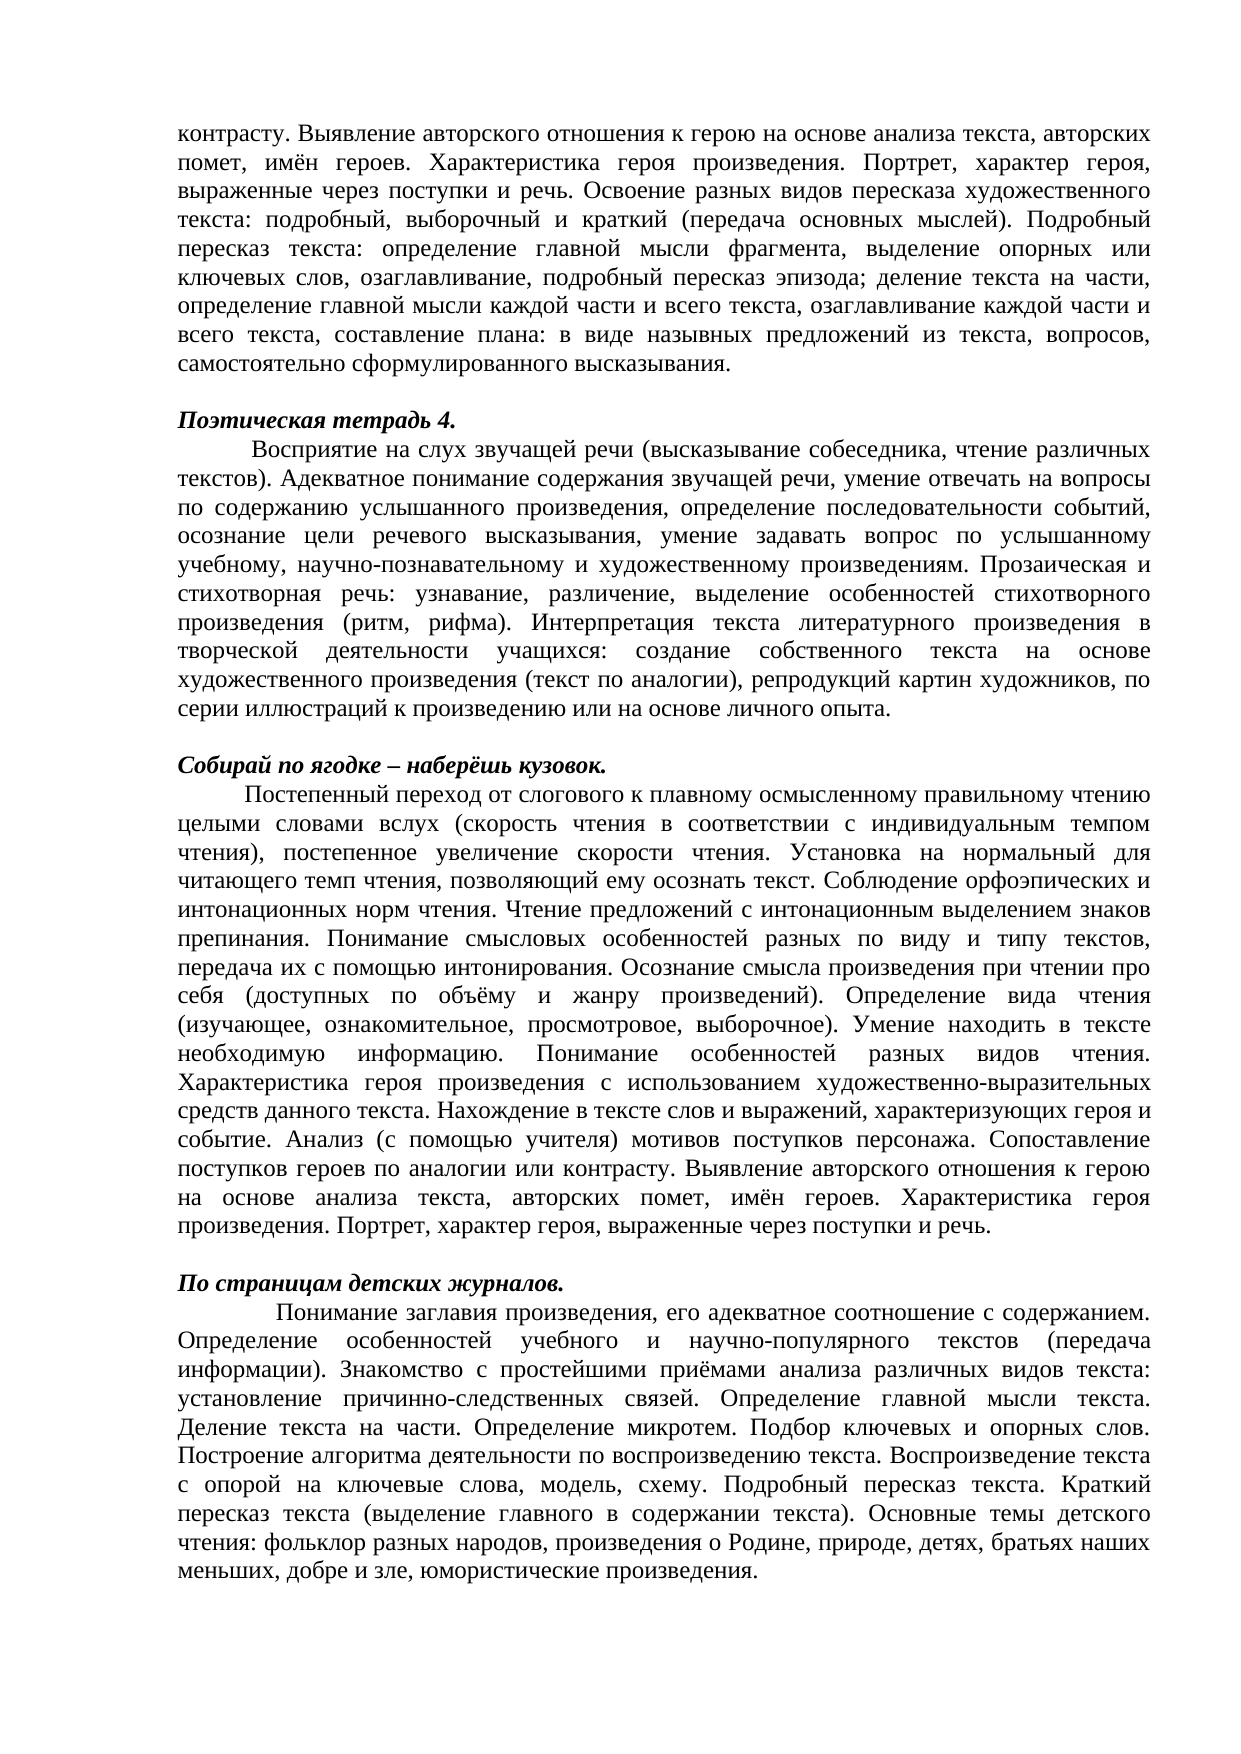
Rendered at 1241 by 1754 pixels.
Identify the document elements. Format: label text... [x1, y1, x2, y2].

text По страницам детских журналов. [177, 1268, 1152, 1297]
text Постепенный переход от слогового к плавному осмысленному правильному чтению целыми словами вслух (скорость чтения в соответствии с индивидуальным темпом чтения), постепенное увеличение скорости чтения. Установка на нормальный для читающего темп чтения, позволяющий ему осознать текст. Соблюдение орфоэпических и интонационных норм чтения. Чтение предложений с интонационным выделением знаков препинания. Понимание смысловых особенностей разных по виду и типу текстов, передача их с помощью интонирования. Осознание смысла произведения при чтении про себя (доступных по объёму и жанру произведений). Определение вида чтения (изучающее, ознакомительное, просмотровое, выборочное). Умение находить в тексте необходимую информацию. Понимание особенностей разных видов чтения. Характеристика героя произведения с использованием художественно-выразительных средств данного текста. Нахождение в тексте слов и выражений, характеризующих героя и событие. Анализ (с помощью учителя) мотивов поступков персонажа. Сопоставление поступков героев по аналогии или контрасту. Выявление авторского отношения к герою на основе анализа текста, авторских помет, имён героев. Характеристика героя произведения. Портрет, характер героя, выраженные через поступки и речь. [177, 779, 1152, 1239]
text Собирай по ягодке – наберёшь кузовок. [177, 751, 1152, 779]
text Поэтическая тетрадь 4. [177, 406, 1152, 434]
text Восприятие на слух звучащей речи (высказывание собеседника, чтение различных текстов). Адекватное понимание содержания звучащей речи, умение отвечать на вопросы по содержанию услышанного произведения, определение последовательности событий, осознание цели речевого высказывания, умение задавать вопрос по услышанному учебному, научно-познавательному и художественному произведениям. Прозаическая и стихотворная речь: узнавание, различение, выделение особенностей стихотворного произведения (ритм, рифма). Интерпретация текста литературного произведения в творческой деятельности учащихся: создание собственного текста на основе художественного произведения (текст по аналогии), репродукций картин художников, по серии иллюстраций к произведению или на основе личного опыта. [177, 434, 1152, 722]
text Понимание заглавия произведения, его адекватное соотношение с содержанием. Определение особенностей учебного и научно-популярного текстов (передача информации). Знакомство с простейшими приёмами анализа различных видов текста: установление причинно-следственных связей. Определение главной мысли текста. Деление текста на части. Определение микротем. Подбор ключевых и опорных слов. Построение алгоритма деятельности по воспроизведению текста. Воспроизведение текста с опорой на ключевые слова, модель, схему. Подробный пересказ текста. Краткий пересказ текста (выделение главного в содержании текста). Основные темы детского чтения: фольклор разных народов, произведения о Родине, природе, детях, братьях наших меньших, добре и зле, юмористические произведения. [177, 1297, 1152, 1584]
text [177, 118, 1152, 377]
